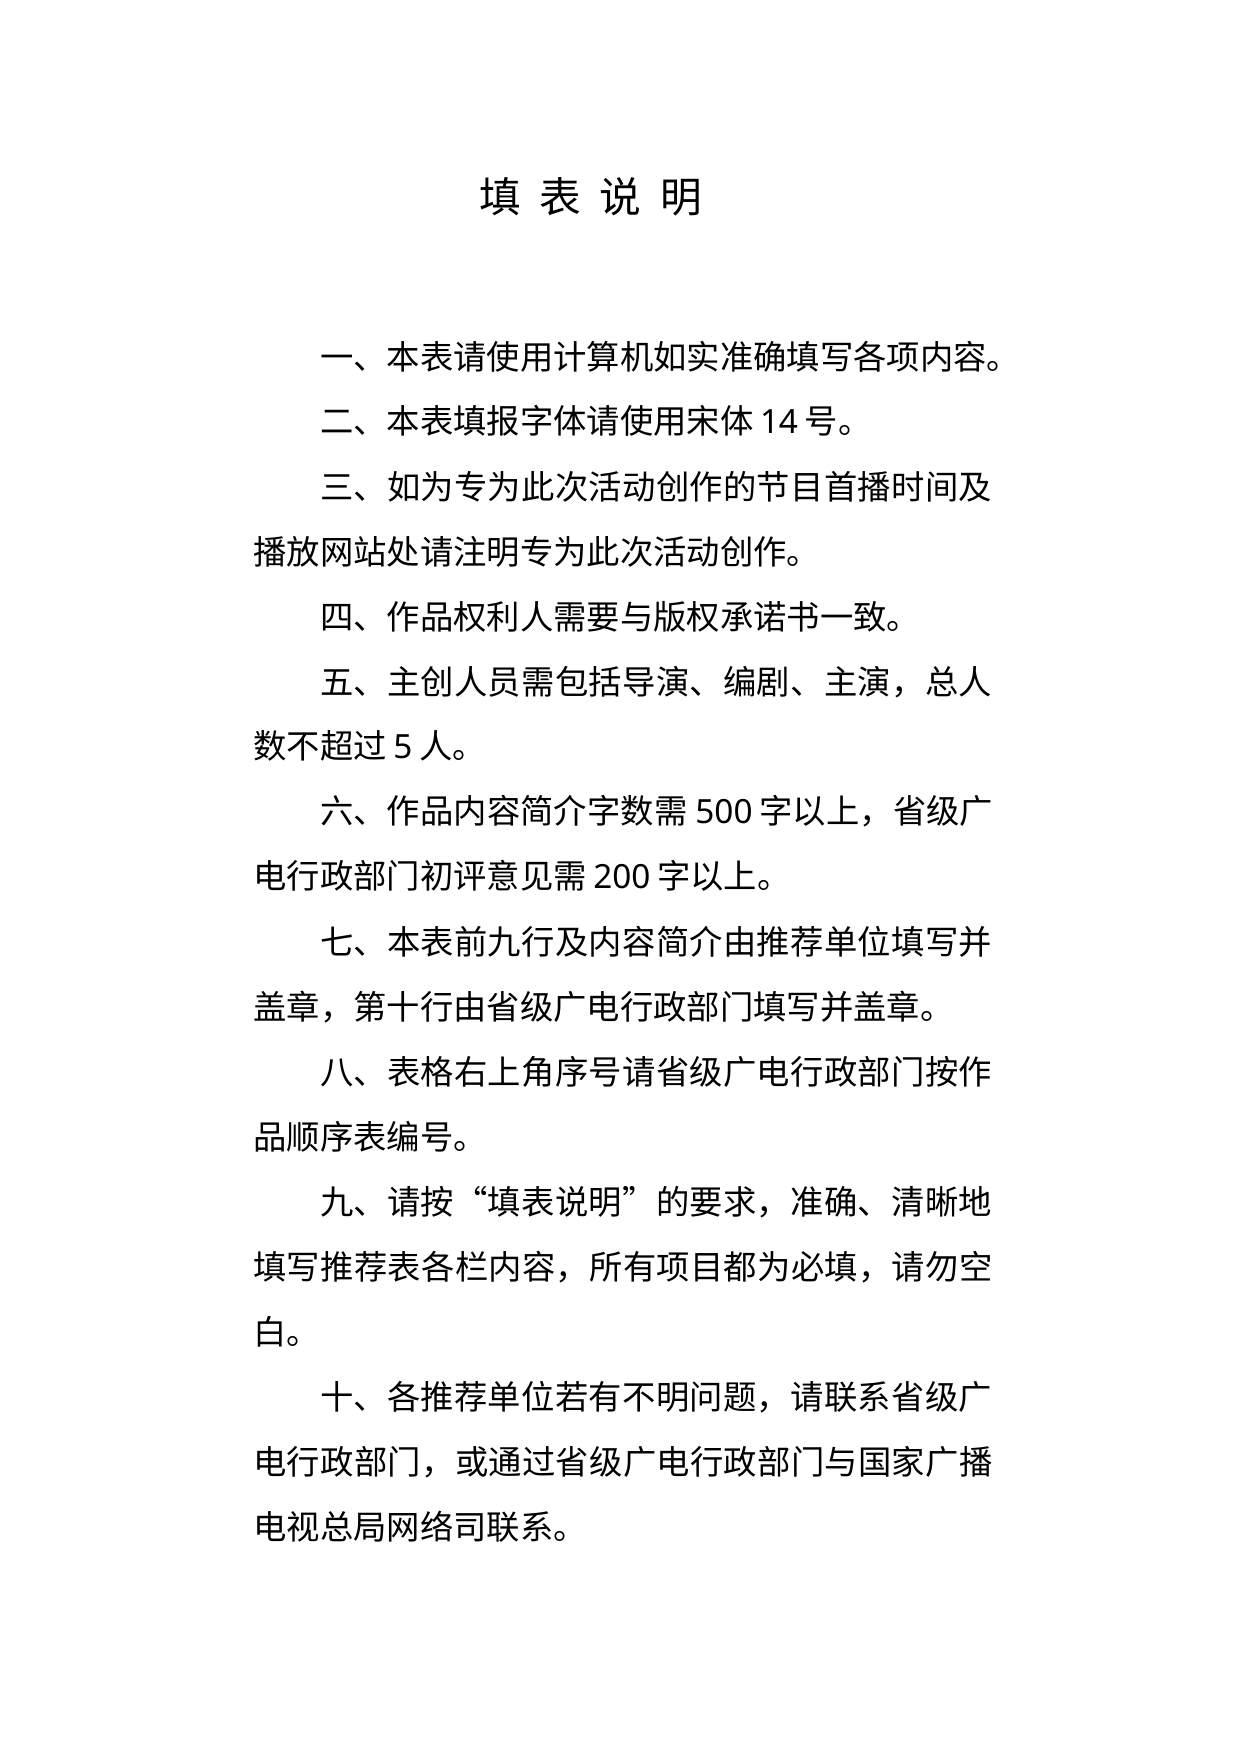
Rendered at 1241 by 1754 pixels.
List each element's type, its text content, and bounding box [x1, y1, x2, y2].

text 三、如为专为此次活动创作的节目首播时间及播放网站处请注明专为此次活动创作。 [253, 452, 994, 582]
text 六、作品内容简介字数需500字以上，省级广电行政部门初评意见需200字以上。 [253, 777, 994, 907]
text 八、表格右上角序号请省级广电行政部门按作品顺序表编号。 [253, 1037, 994, 1167]
text 五、主创人员需包括导演、编剧、主演，总人数不超过5人。 [253, 647, 994, 777]
text 十、各推荐单位若有不明问题，请联系省级广电行政部门，或通过省级广电行政部门与国家广播电视总局网络司联系。 [253, 1362, 994, 1557]
text 七、本表前九行及内容简介由推荐单位填写并盖章，第十行由省级广电行政部门填写并盖章。 [253, 907, 994, 1037]
text 二、本表填报字体请使用宋体14号。 [253, 387, 994, 452]
text 四、作品权利人需要与版权承诺书一致。 [253, 582, 994, 647]
text 一、本表请使用计算机如实准确填写各项内容。 [253, 322, 994, 387]
text 九、请按“填表说明”的要求，准确、清晰地填写推荐表各栏内容，所有项目都为必填，请勿空白。 [253, 1167, 994, 1362]
text 填 表 说 明 [187, 162, 993, 227]
